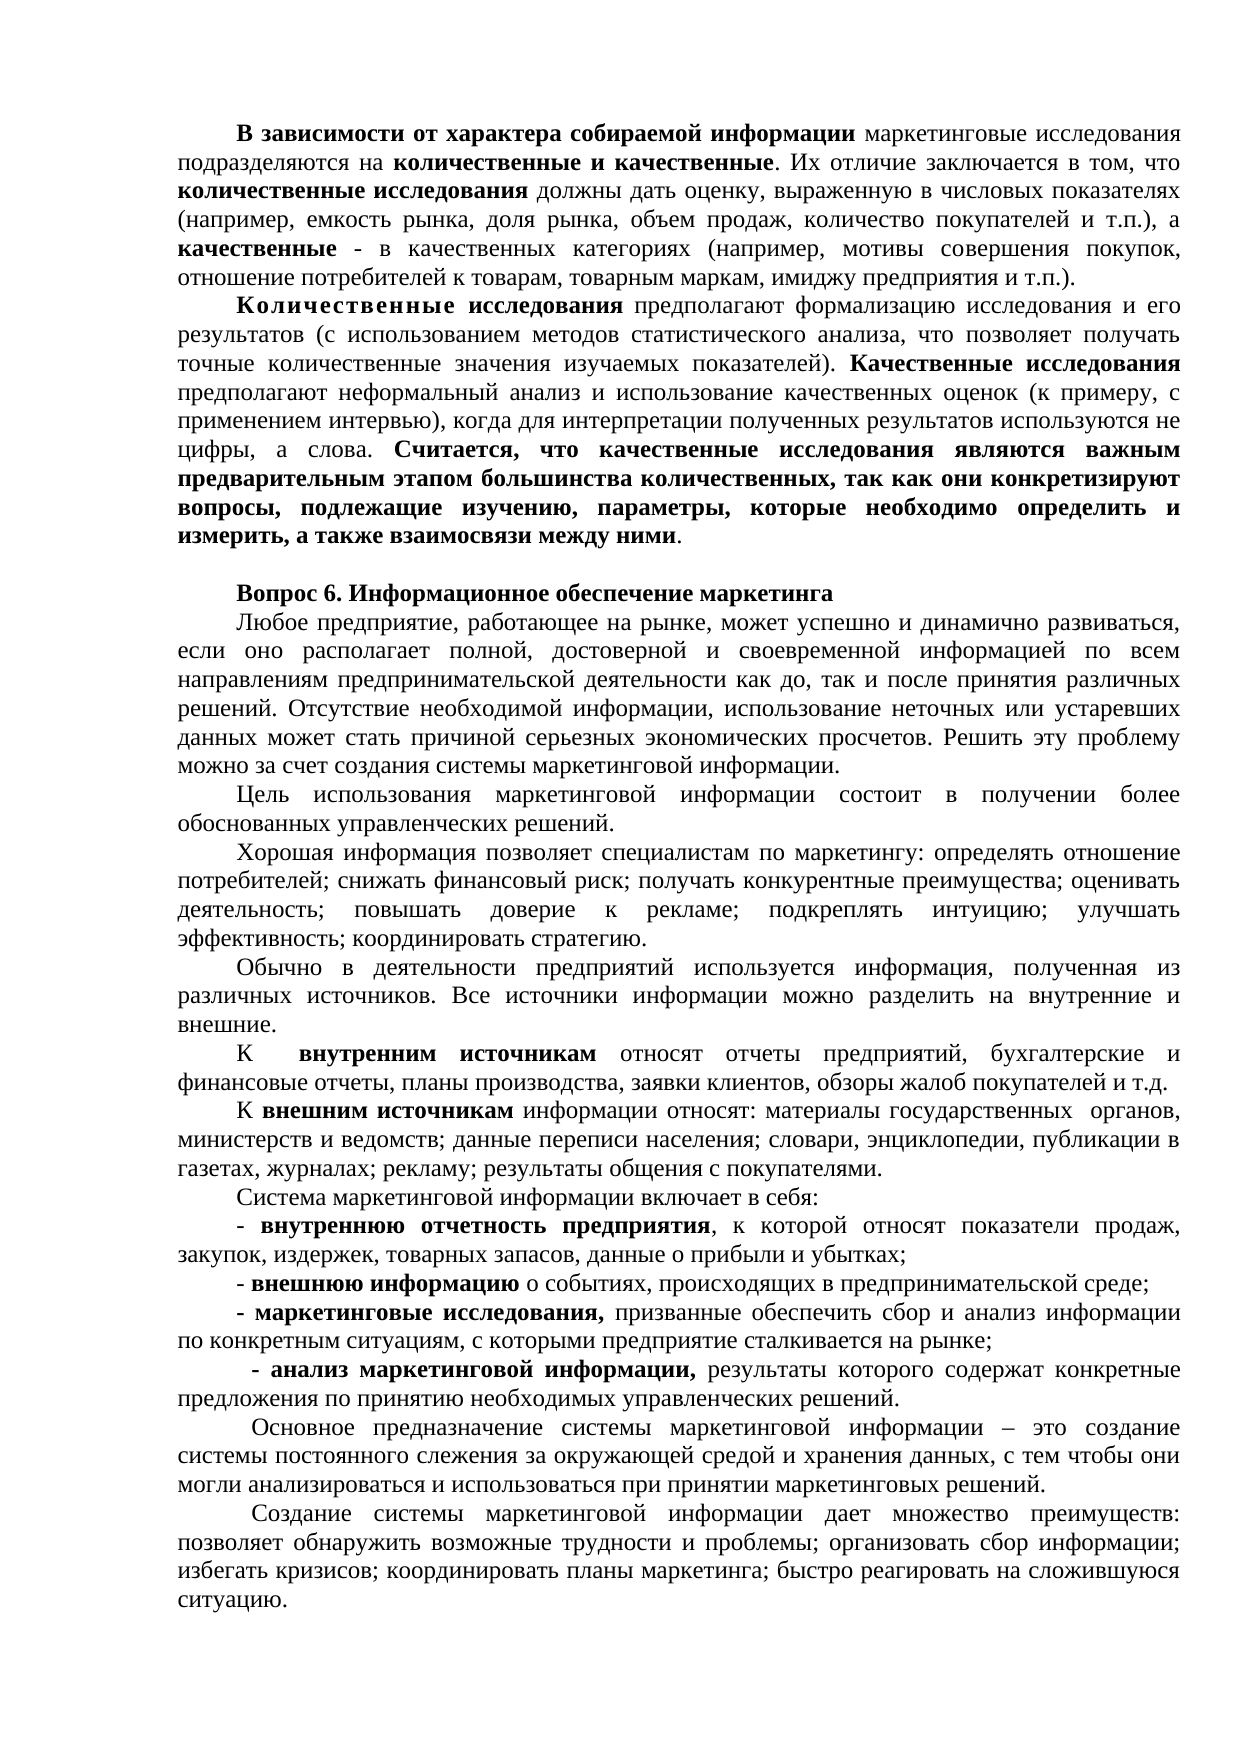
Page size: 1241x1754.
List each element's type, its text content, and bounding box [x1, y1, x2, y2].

text Создание системы маркетинговой информации дает множество преимуществ: позволяет обнаружить возможные трудности и проблемы; организовать сбор информации; избегать кризисов; координировать планы маркетинга; быстро реагировать на сложившуюся ситуацию. [177, 1498, 1181, 1613]
text Обычно в деятельности предприятий используется информация, полученная из различных источников. Все источники информации можно разделить на внутренние и внешние. [177, 952, 1181, 1038]
text К внешним источникам информации относят: материалы государственных органов, министерств и ведомств; данные переписи населения; словари, энциклопедии, публикации в газетах, журналах; рекламу; результаты общения с покупателями. [177, 1096, 1181, 1182]
text Основное предназначение системы маркетинговой информации – это создание системы постоянного слежения за окружающей средой и хранения данных, с тем чтобы они могли анализироваться и использоваться при принятии маркетинговых решений. [177, 1412, 1181, 1498]
text Любое предприятие, работающее на рынке, может успешно и динамично развиваться, если оно располагает полной, достоверной и своевременной информацией по всем направлениям предпринимательской деятельности как до, так и после принятия различных решений. Отсутствие необходимой информации, использование неточных или устаревших данных может стать причиной серьезных экономических просчетов. Решить эту проблему можно за счет создания системы маркетинговой информации. [177, 607, 1181, 779]
text Вопрос 6. Информационное обеспечение маркетинга [177, 578, 1181, 607]
text К внутренним источникам относят отчеты предприятий, бухгалтерские и финансовые отчеты, планы производства, заявки клиентов, обзоры жалоб покупателей и т.д. [177, 1038, 1181, 1096]
text - маркетинговые исследования, призванные обеспечить сбор и анализ информации по конкретным ситуациям, с которыми предприятие сталкивается на рынке; [177, 1297, 1181, 1354]
text - анализ маркетинговой информации, результаты которого содержат конкретные предложения по принятию необходимых управленческих решений. [177, 1354, 1181, 1412]
text В зависимости от характера собираемой информации маркетинговые исследования подразделяются на количественные и качественные. Их отличие заключается в том, что количественные исследования должны дать оценку, выраженную в числовых показателях (например, емкость рынка, доля рынка, объем продаж, количество покупателей и т.п.), а качественные - в качественных категориях (например, мотивы совершения покупок, отношение потребителей к товарам, товарным маркам, имиджу предприятия и т.п.). [177, 118, 1181, 291]
text Система маркетинговой информации включает в себя: [177, 1182, 1181, 1211]
text Количественные исследования предполагают формализацию исследования и его результатов (с использованием методов статистического анализа, что позволяет получать точные количественные значения изучаемых показателей). Качественные исследования предполагают неформальный анализ и использование качественных оценок (к примеру, с применением интервью), когда для интерпретации полученных результатов используются не цифры, а слова. Считается, что качественные исследования являются важным предварительным этапом большинства количественных, так как они конкретизируют вопросы, подлежащие изучению, параметры, которые необходимо определить и измерить, а также взаимосвязи между ними. [177, 291, 1181, 549]
text - внутреннюю отчетность предприятия, к которой относят показатели продаж, закупок, издержек, товарных запасов, данные о прибыли и убытках; [177, 1211, 1181, 1268]
text Цель использования маркетинговой информации состоит в получении более обоснованных управленческих решений. [177, 779, 1181, 837]
text Хорошая информация позволяет специалистам по маркетингу: определять отношение потребителей; снижать финансовый риск; получать конкурентные преимущества; оценивать деятельность; повышать доверие к рекламе; подкреплять интуицию; улучшать эффективность; координировать стратегию. [177, 837, 1181, 952]
text - внешнюю информацию о событиях, происходящих в предпринимательской среде; [177, 1268, 1181, 1297]
